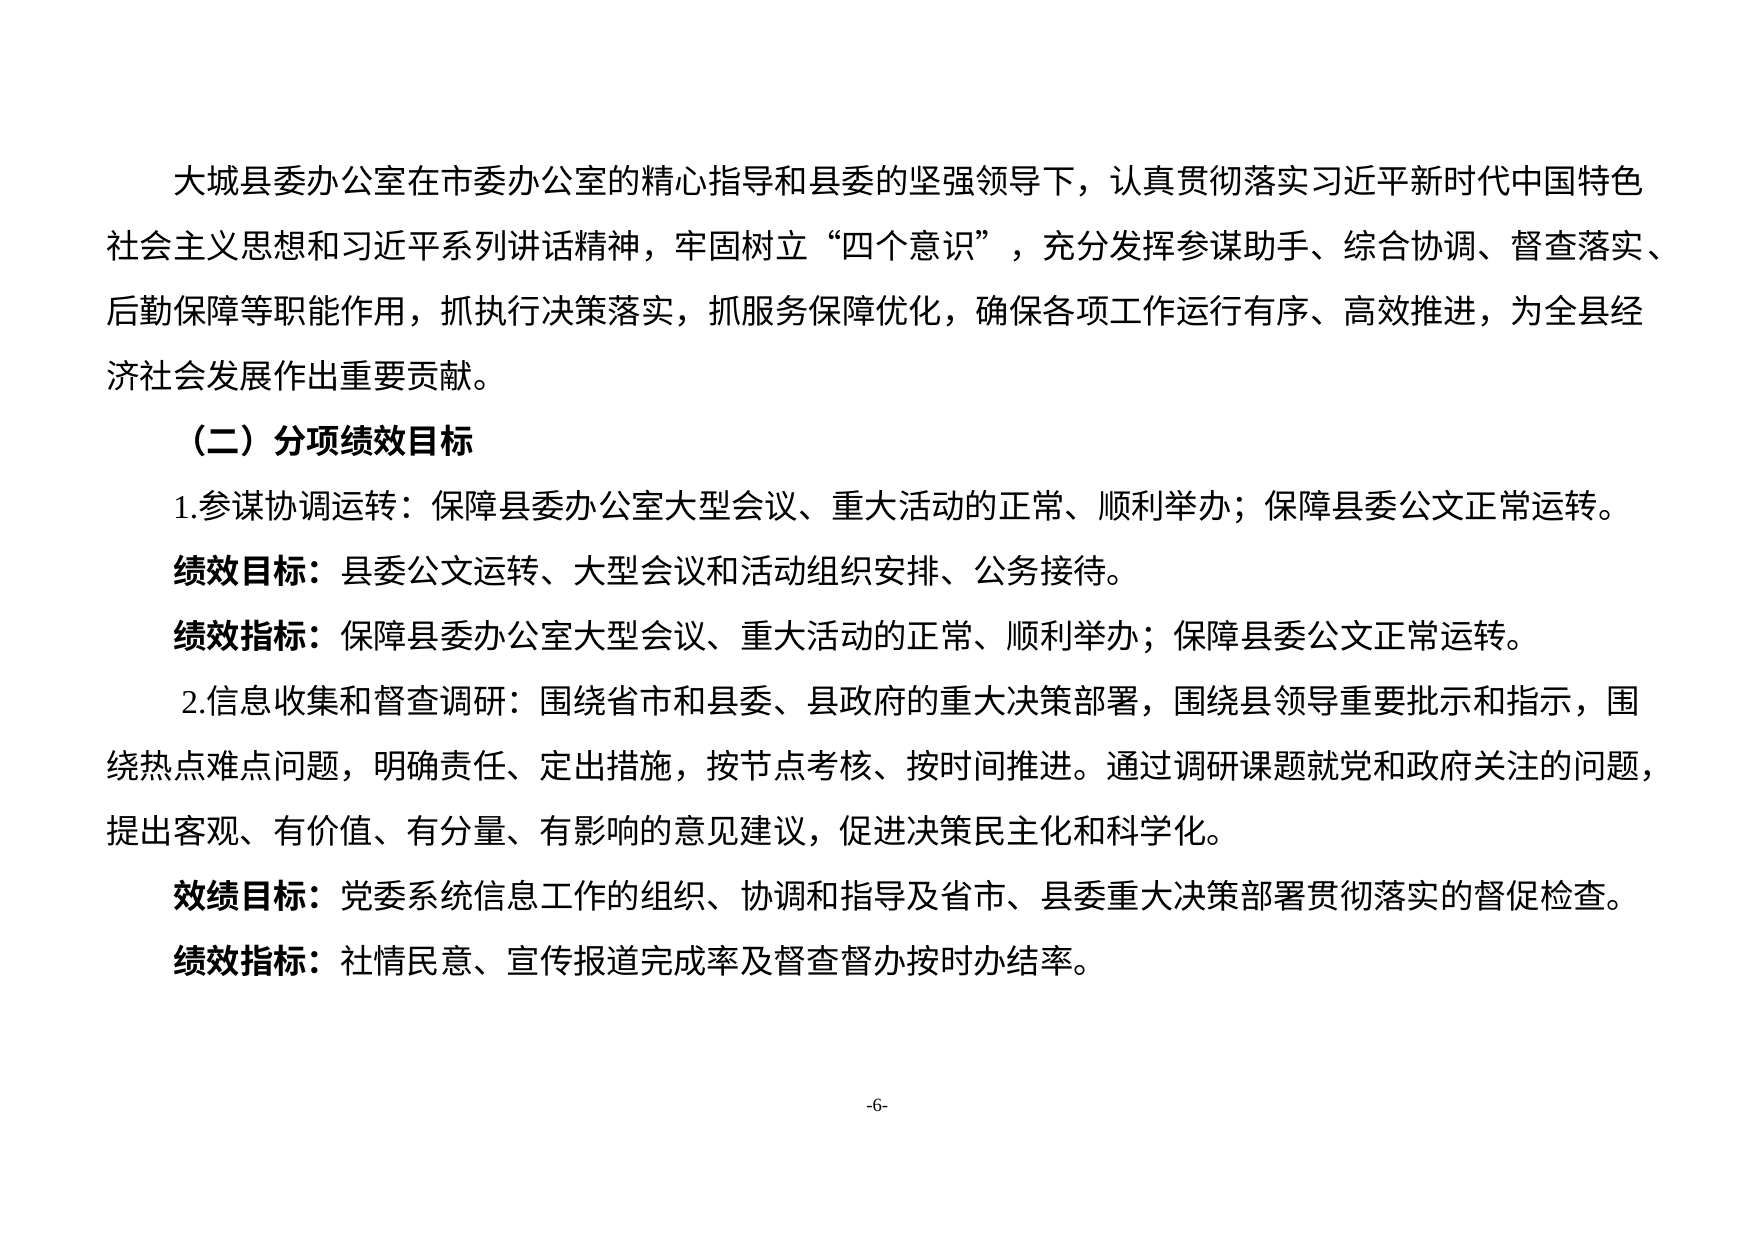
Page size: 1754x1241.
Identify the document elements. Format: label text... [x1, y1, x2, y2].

text 绩效指标：社情民意、宣传报道完成率及督查督办按时办结率。 [106, 926, 1648, 991]
text 绩效目标：县委公文运转、大型会议和活动组织安排、公务接待。 [106, 536, 1648, 601]
text 绩效指标：保障县委办公室大型会议、重大活动的正常、顺利举办；保障县委公文正常运转。 [106, 601, 1648, 666]
text 效绩目标：党委系统信息工作的组织、协调和指导及省市、县委重大决策部署贯彻落实的督促检查。 [106, 861, 1648, 926]
text 大城县委办公室在市委办公室的精心指导和县委的坚强领导下，认真贯彻落实习近平新时代中国特色社会主义思想和习近平系列讲话精神，牢固树立“四个意识”，充分发挥参谋助手、综合协调、督查落实、后勤保障等职能作用，抓执行决策落实，抓服务保障优化，确保各项工作运行有序、高效推进，为全县经济社会发展作出重要贡献。 [106, 146, 1648, 406]
text 1.参谋协调运转：保障县委办公室大型会议、重大活动的正常、顺利举办；保障县委公文正常运转。 [106, 471, 1648, 536]
text （二）分项绩效目标 [106, 406, 1648, 471]
text 2.信息收集和督查调研：围绕省市和县委、县政府的重大决策部署，围绕县领导重要批示和指示，围绕热点难点问题，明确责任、定出措施，按节点考核、按时间推进。通过调研课题就党和政府关注的问题，提出客观、有价值、有分量、有影响的意见建议，促进决策民主化和科学化。 [106, 666, 1648, 861]
